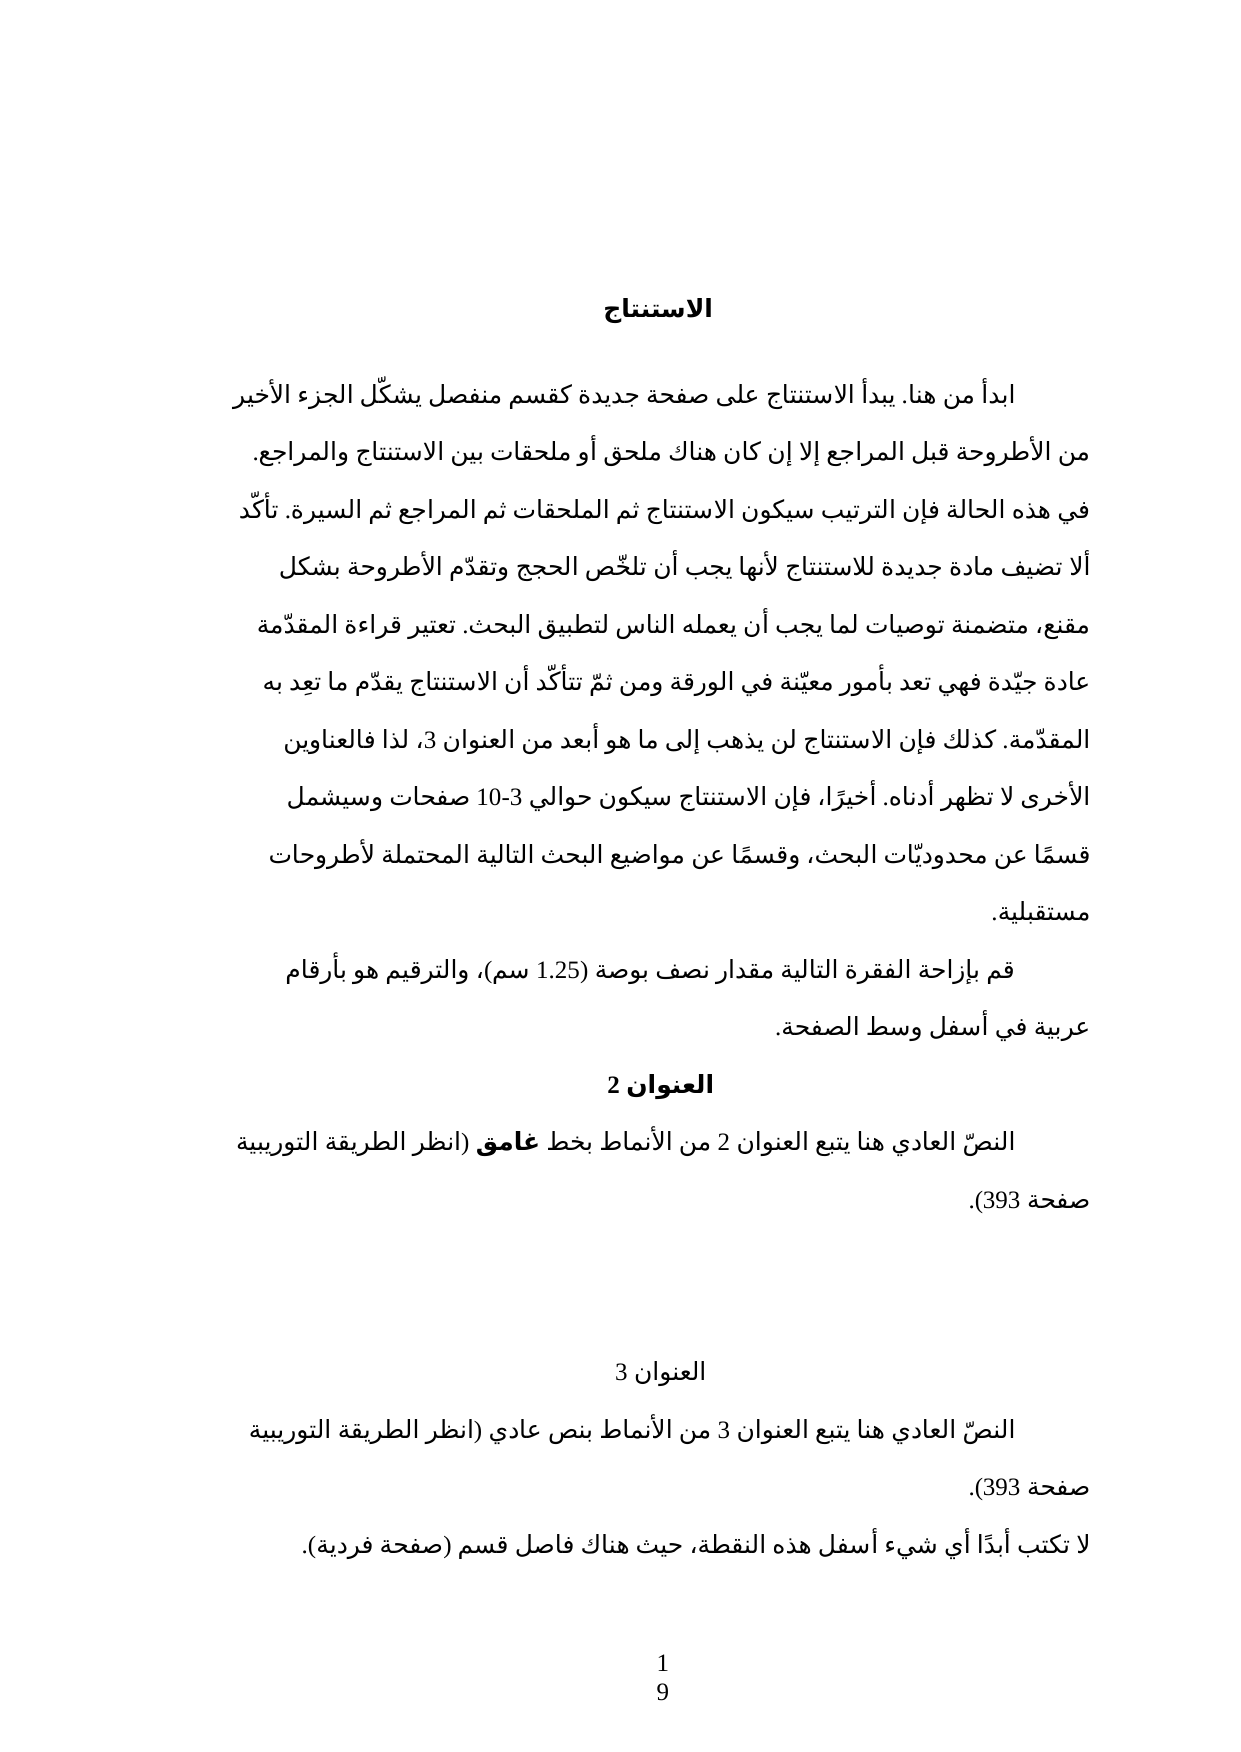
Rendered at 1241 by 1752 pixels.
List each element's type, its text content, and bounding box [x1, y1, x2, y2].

text النصّ العادي هنا يتبع العنوان 2 من الأنماط بخط غامق (انظر الطريقة التوريبية صفحة 393). [225, 1127, 1090, 1214]
text ابدأ من هنا. يبدأ الاستنتاج على صفحة جديدة كقسم منفصل يشكّل الجزء الأخير من الأطروحة قبل المراجع إلا إن كان هناك ملحق أو ملحقات بين الاستنتاج والمراجع. في هذه الحالة فإن الترتيب سيكون الاستنتاج ثم الملحقات ثم المراجع ثم السيرة. تأكّد ألا تضيف مادة جديدة للاستنتاج لأنها يجب أن تلخّص الحجج وتقدّم الأطروحة بشكل مقنع، متضمنة توصيات لما يجب أن يعمله الناس لتطبيق البحث. تعتير قراءة المقدّمة عادة جيّدة فهي تعد بأمور معيّنة في الورقة ومن ثمّ تتأكّد أن الاستنتاج يقدّم ما تعِد به المقدّمة. كذلك فإن الاستنتاج لن يذهب إلى ما هو أبعد من العنوان 3، لذا فالعناوين الأخرى لا تظهر أدناه. أخيرًا، فإن الاستنتاج سيكون حوالي 3-10 صفحات وسيشمل قسمًا عن محدوديّات البحث، وقسمًا عن مواضيع البحث التالية المحتملة لأطروحات مستقبلية. [225, 380, 1090, 926]
text لا تكتب أبدًا أي شيء أسفل هذه النقطة، حيث هناك فاصل قسم (صفحة فردية). [225, 1530, 1090, 1559]
subtitle الاستنتاج [225, 294, 1090, 322]
text النصّ العادي هنا يتبع العنوان 3 من الأنماط بنص عادي (انظر الطريقة التوريبية صفحة 393). [225, 1415, 1090, 1501]
text قم بإزاحة الفقرة التالية مقدار نصف بوصة (1.25 سم)، والترقيم هو بأرقام عربية في أسفل وسط الصفحة. [225, 955, 1090, 1041]
subtitle العنوان 2 [225, 1070, 1090, 1099]
subtitle العنوان 3 [225, 1357, 1090, 1386]
